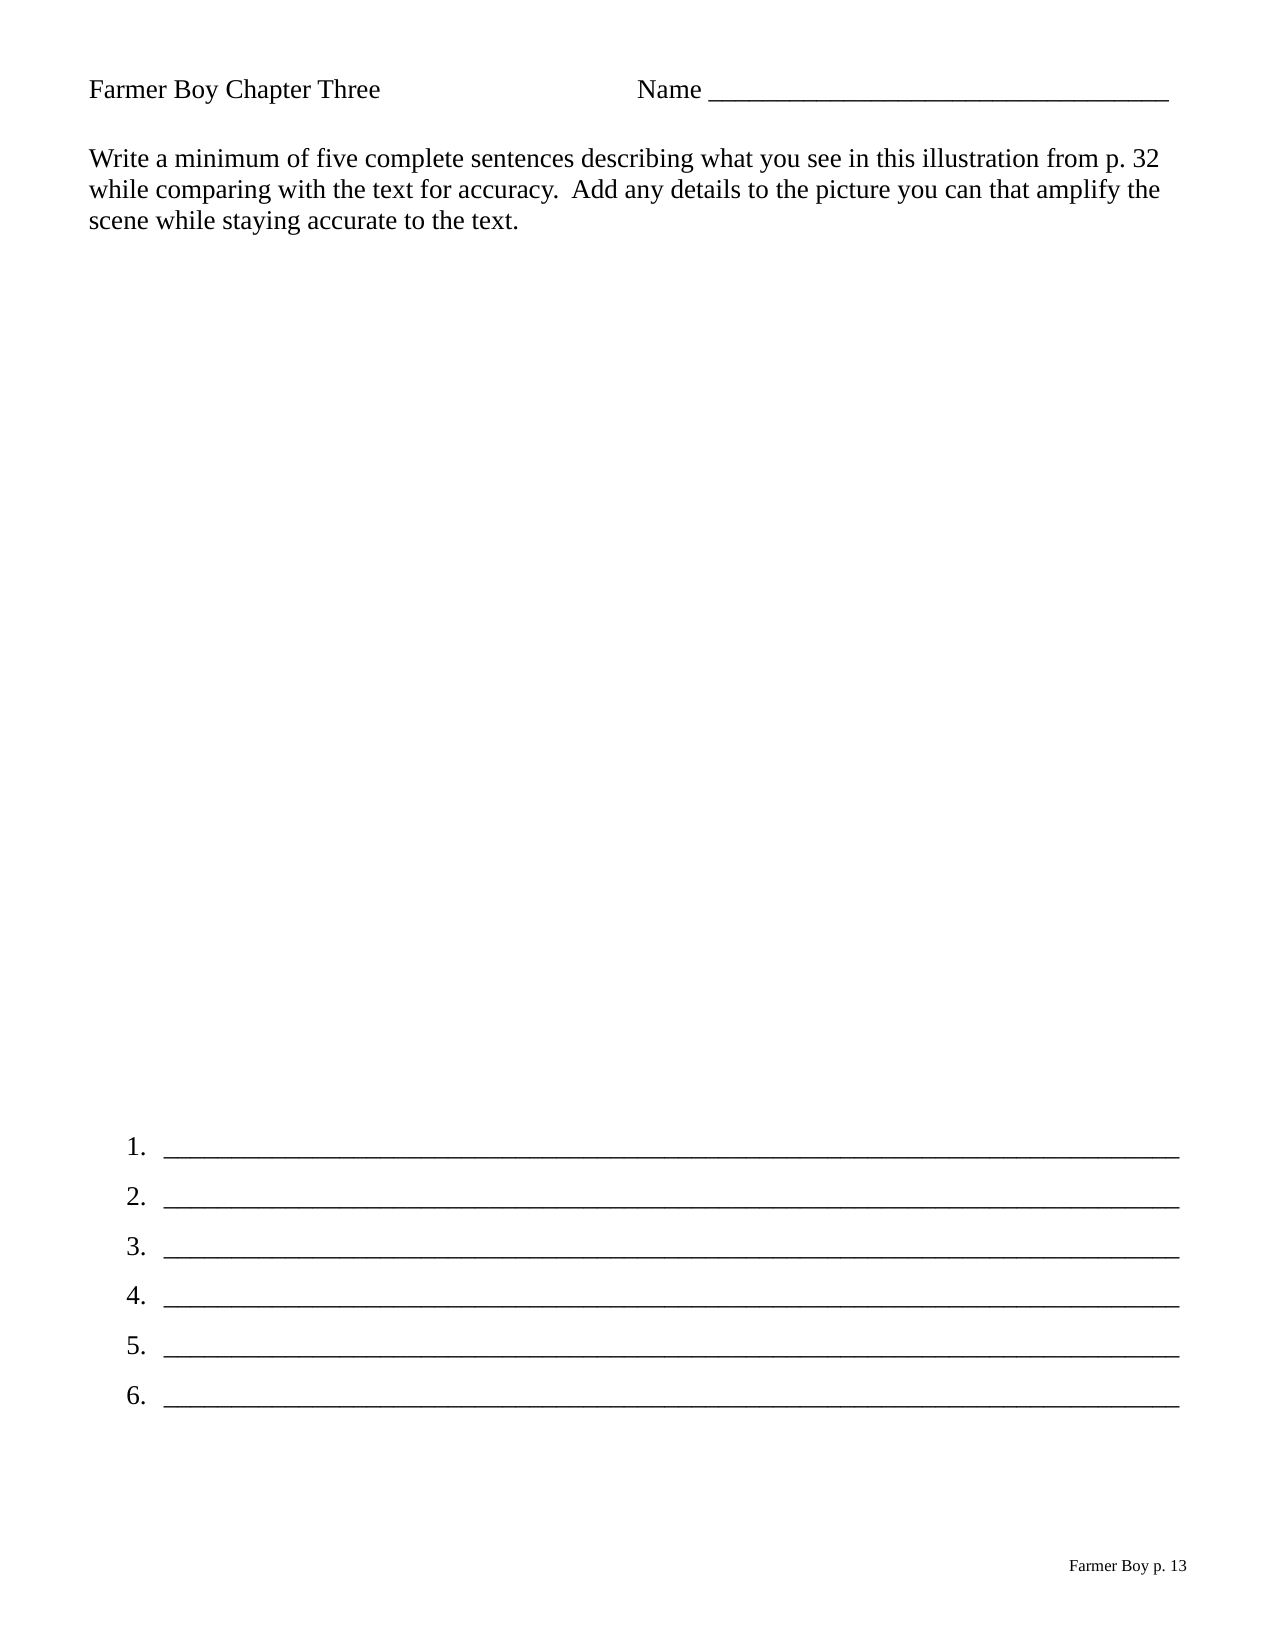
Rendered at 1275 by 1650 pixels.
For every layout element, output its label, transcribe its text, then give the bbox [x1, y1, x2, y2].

text Farmer Boy Chapter Three Name __________________________________ [88, 73, 1186, 105]
list ___________________________________________________________________________ [126, 1279, 1186, 1311]
list ___________________________________________________________________________ [126, 1379, 1186, 1410]
list ___________________________________________________________________________ [126, 1230, 1186, 1261]
list ___________________________________________________________________________ [126, 1329, 1186, 1360]
text Write a minimum of five complete sentences describing what you see in this illustration from p. 32 while comparing with the text for accuracy. Add any details to the picture you can that amplify the scene while staying accurate to the text. [88, 142, 1186, 235]
list ___________________________________________________________________________ [126, 1130, 1186, 1161]
list ___________________________________________________________________________ [126, 1180, 1186, 1211]
